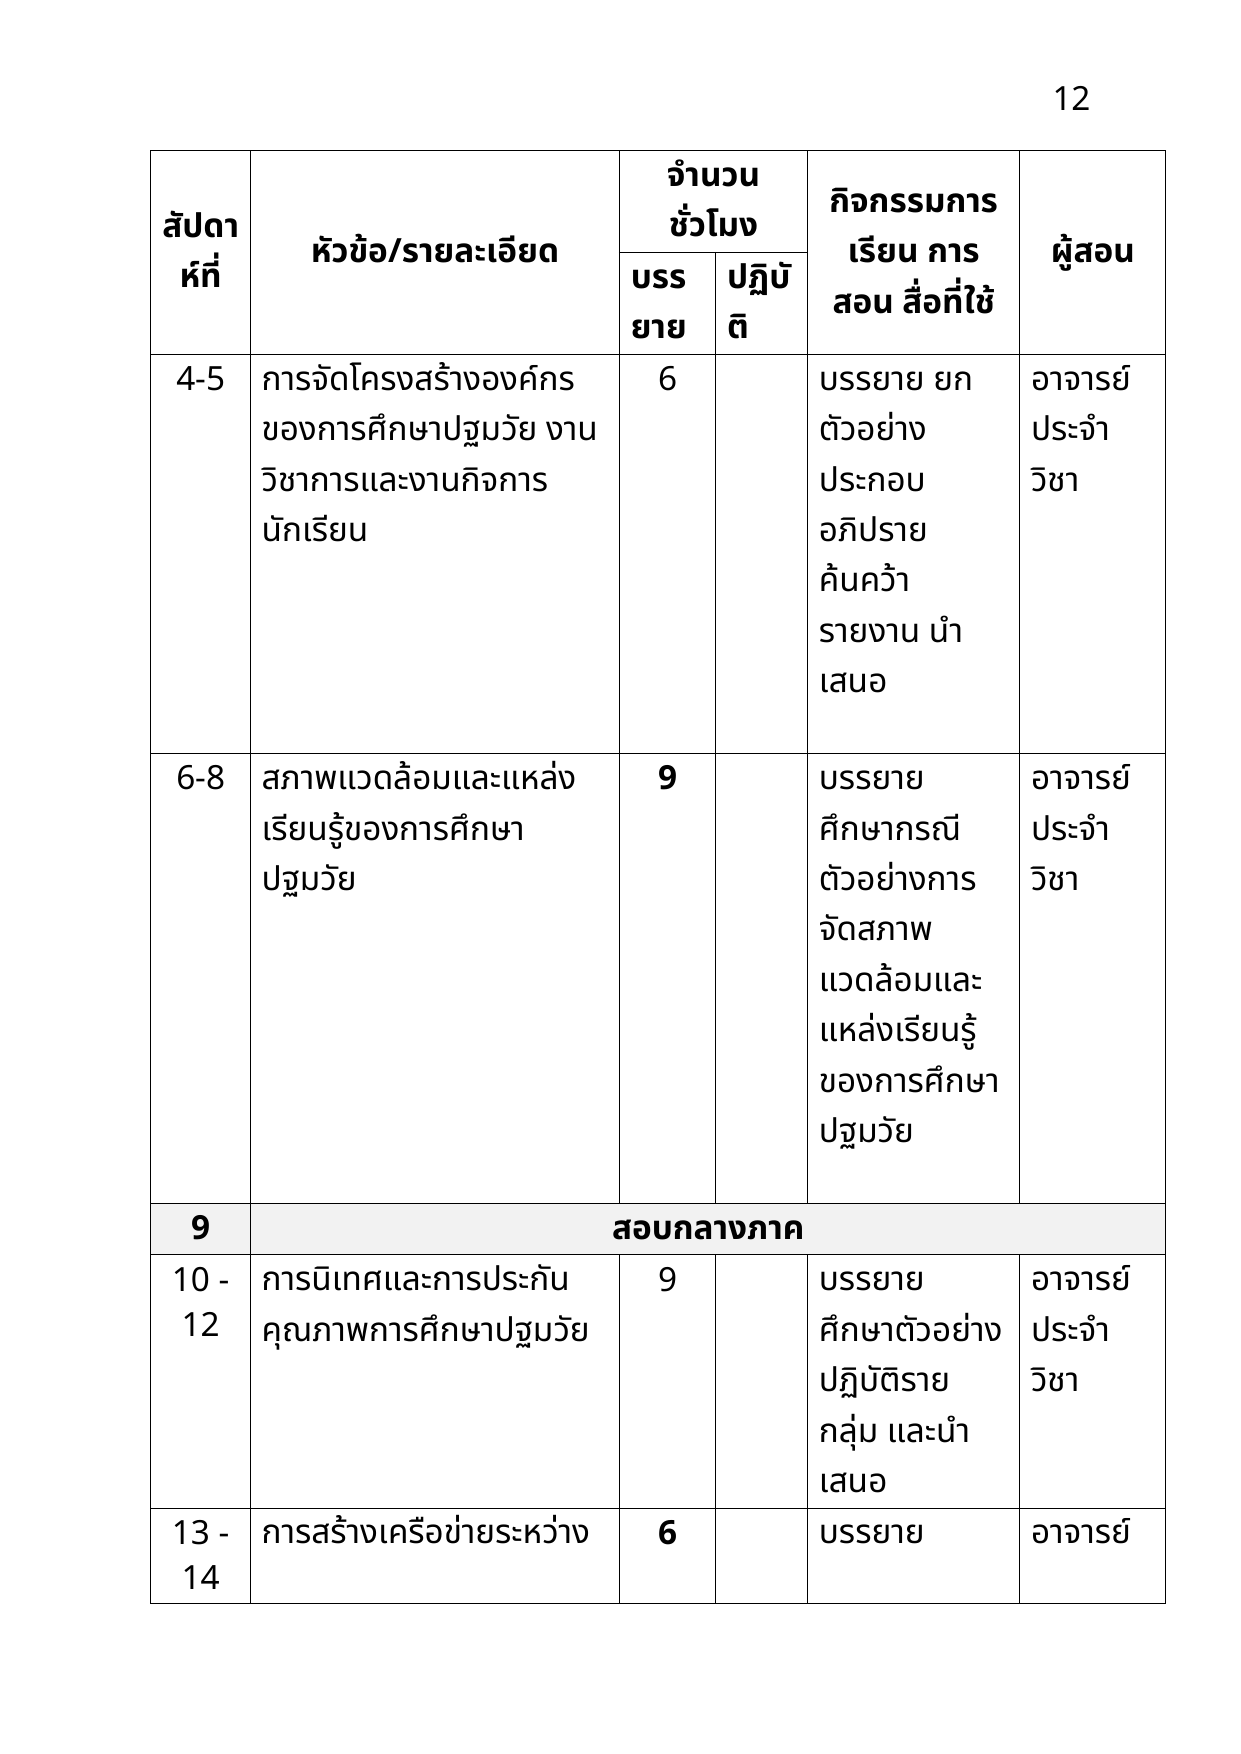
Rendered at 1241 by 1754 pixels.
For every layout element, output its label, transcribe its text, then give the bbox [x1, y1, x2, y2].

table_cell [251, 1509, 619, 1603]
table_cell 13 - 14 [151, 1509, 250, 1603]
table_cell 4-5 [151, 355, 250, 753]
table_cell [716, 1255, 807, 1507]
table_cell บรรยาย ศึกษากรณีตัวอย่างการจัดสภาพแวดล้อมและแหล่งเรียนรู้ของการศึกษาปฐมวัย [808, 754, 1019, 1203]
table_cell [716, 1509, 807, 1603]
table_header หัวข้อ/รายละเอียด [251, 151, 619, 354]
table_cell 6 [620, 355, 715, 753]
table_cell อาจารย์ประจำวิชา [1020, 754, 1165, 1203]
table_cell บรรยาย [620, 253, 715, 354]
table_header สัปดาห์ที่ [151, 151, 250, 354]
table_cell บรรยาย ศึกษาตัวอย่าง ปฏิบัติรายกลุ่ม และนำเสนอ [808, 1255, 1019, 1507]
table_cell บรรยาย ยกตัวอย่างประกอบ อภิปราย ค้นคว้า รายงาน นำเสนอ [808, 355, 1019, 753]
table_header กิจกรรมการเรียน การสอน สื่อที่ใช้ [808, 151, 1019, 354]
table_cell สอบกลางภาค [251, 1204, 1165, 1254]
table_cell 9 [620, 1255, 715, 1507]
table_cell การนิเทศและการประกันคุณภาพการศึกษาปฐมวัย [251, 1255, 619, 1507]
table_cell 6 [620, 1509, 715, 1603]
table_cell การจัดโครงสร้างองค์กรของการศึกษาปฐมวัย งานวิชาการและงานกิจการนักเรียน [251, 355, 619, 753]
table_cell ปฏิบัติ [716, 253, 807, 354]
table_cell 10 - 12 [151, 1255, 250, 1507]
table_header ผู้สอน [1020, 151, 1165, 354]
table_cell 9 [151, 1204, 250, 1254]
table_cell 9 [620, 754, 715, 1203]
table_cell อาจารย์ประจำวิชา [1020, 355, 1165, 753]
table_header จำนวนชั่วโมง [620, 151, 807, 252]
table_cell [716, 754, 807, 1203]
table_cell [808, 1509, 1019, 1603]
table_cell อาจารย์ประจำวิชา [1020, 1255, 1165, 1507]
table_cell อาจารย์ประจำวิชา [1020, 1509, 1165, 1603]
table_cell 6-8 [151, 754, 250, 1203]
table_cell [716, 355, 807, 753]
table_cell สภาพแวดล้อมและแหล่งเรียนรู้ของการศึกษาปฐมวัย [251, 754, 619, 1203]
